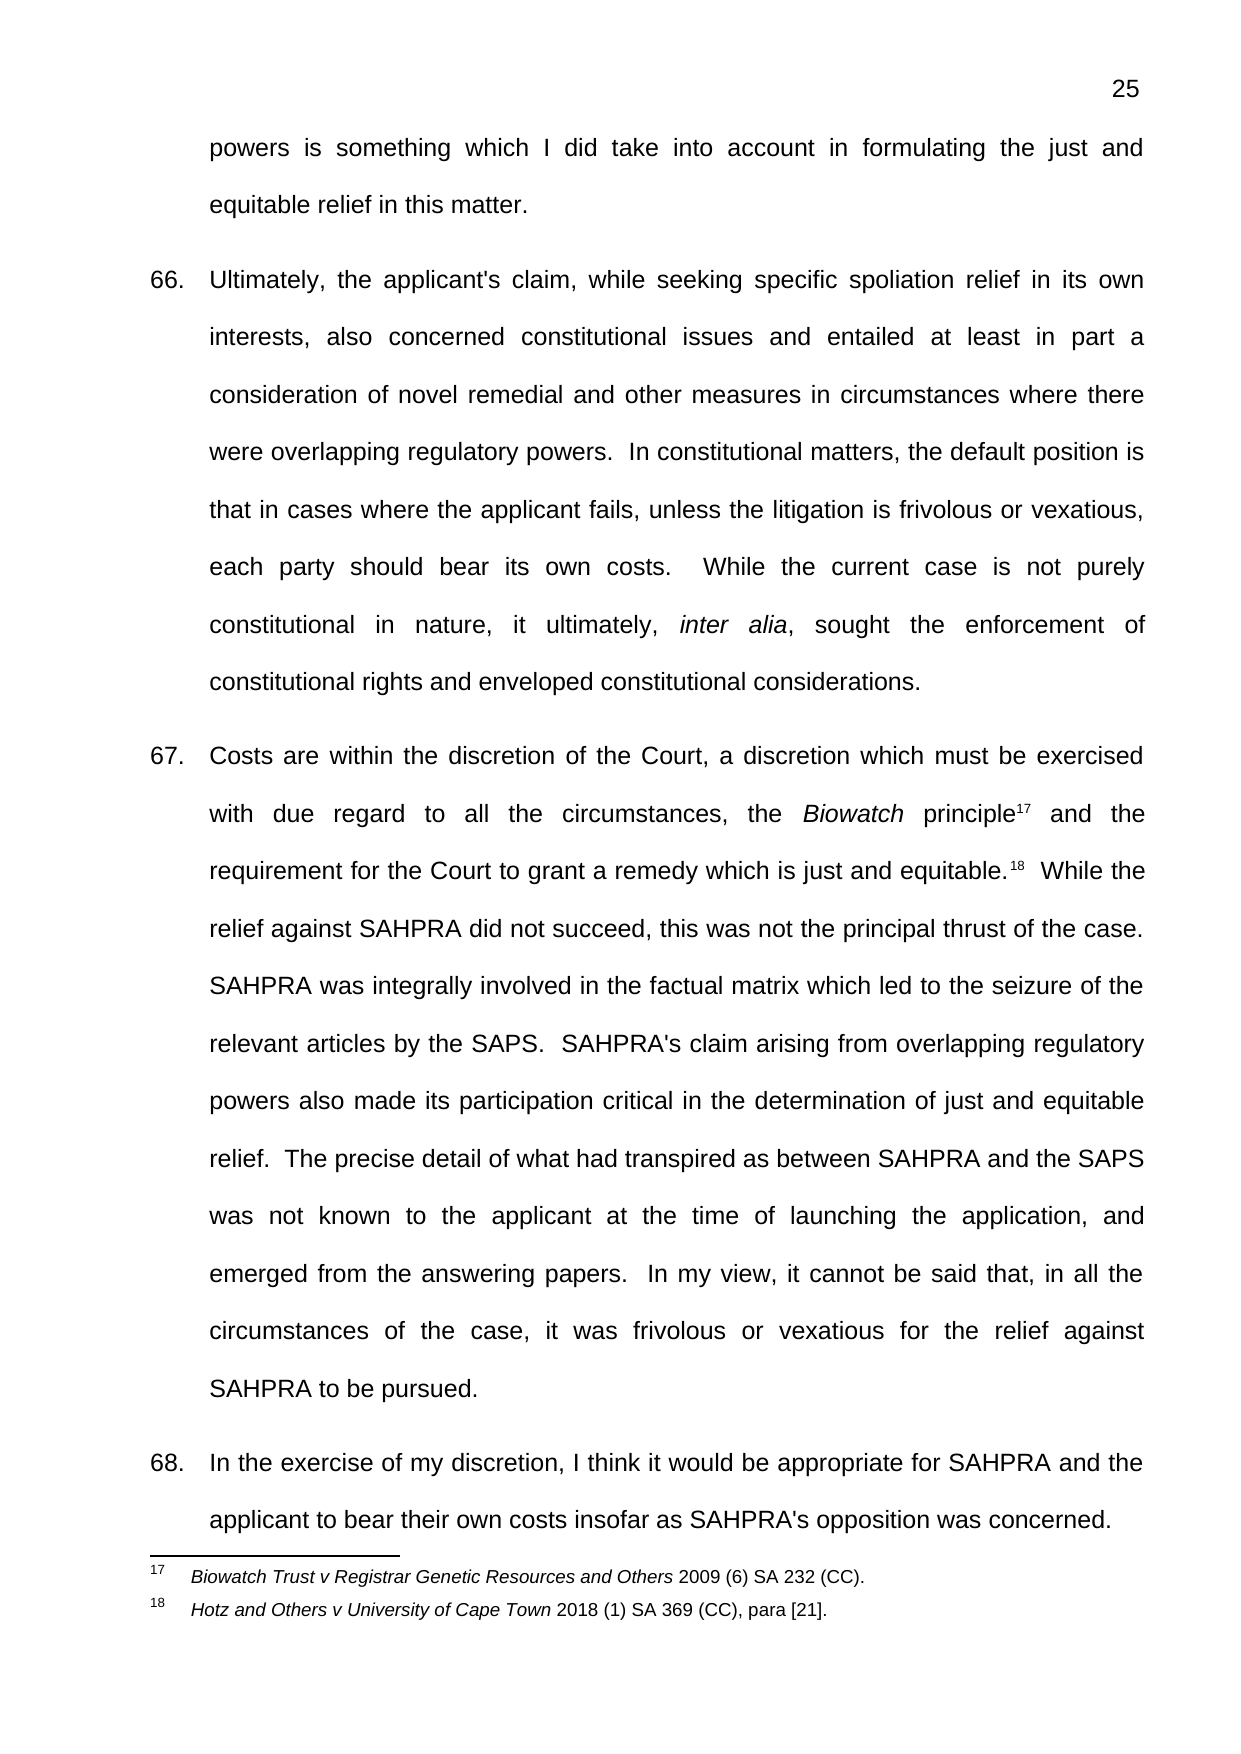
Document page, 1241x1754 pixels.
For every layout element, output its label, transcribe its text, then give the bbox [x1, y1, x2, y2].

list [150, 133, 1146, 219]
list 67. Costs are within the discretion of the Court, a discretion which must be exercised with due regard to all the circumstances, the Biowatch principle and the requirement for the Court to grant a remedy which is just and equitable. While the relief against SAHPRA did not succeed, this was not the principal thrust of the case. SAHPRA was integrally involved in the factual matrix which led to the seizure of the relevant articles by the SAPS. SAHPRA's claim arising from overlapping regulatory powers also made its participation critical in the determination of just and equitable relief. The precise detail of what had transpired as between SAHPRA and the SAPS was not known to the applicant at the time of launching the application, and emerged from the answering papers. In my view, it cannot be said that, in all the circumstances of the case, it was frivolous or vexatious for the relief against SAHPRA to be pursued. [150, 741, 1146, 1402]
list 68. In the exercise of my discretion, I think it would be appropriate for SAHPRA and the applicant to bear their own costs insofar as SAHPRA's opposition was concerned. [150, 1448, 1146, 1534]
list 66. Ultimately, the applicant's claim, while seeking specific spoliation relief in its own interests, also concerned constitutional issues and entailed at least in part a consideration of novel remedial and other measures in circumstances where there were overlapping regulatory powers. In constitutional matters, the default position is that in cases where the applicant fails, unless the litigation is frivolous or vexatious, each party should bear its own costs. While the current case is not purely constitutional in nature, it ultimately, inter alia, sought the enforcement of constitutional rights and enveloped constitutional considerations. [150, 264, 1146, 696]
